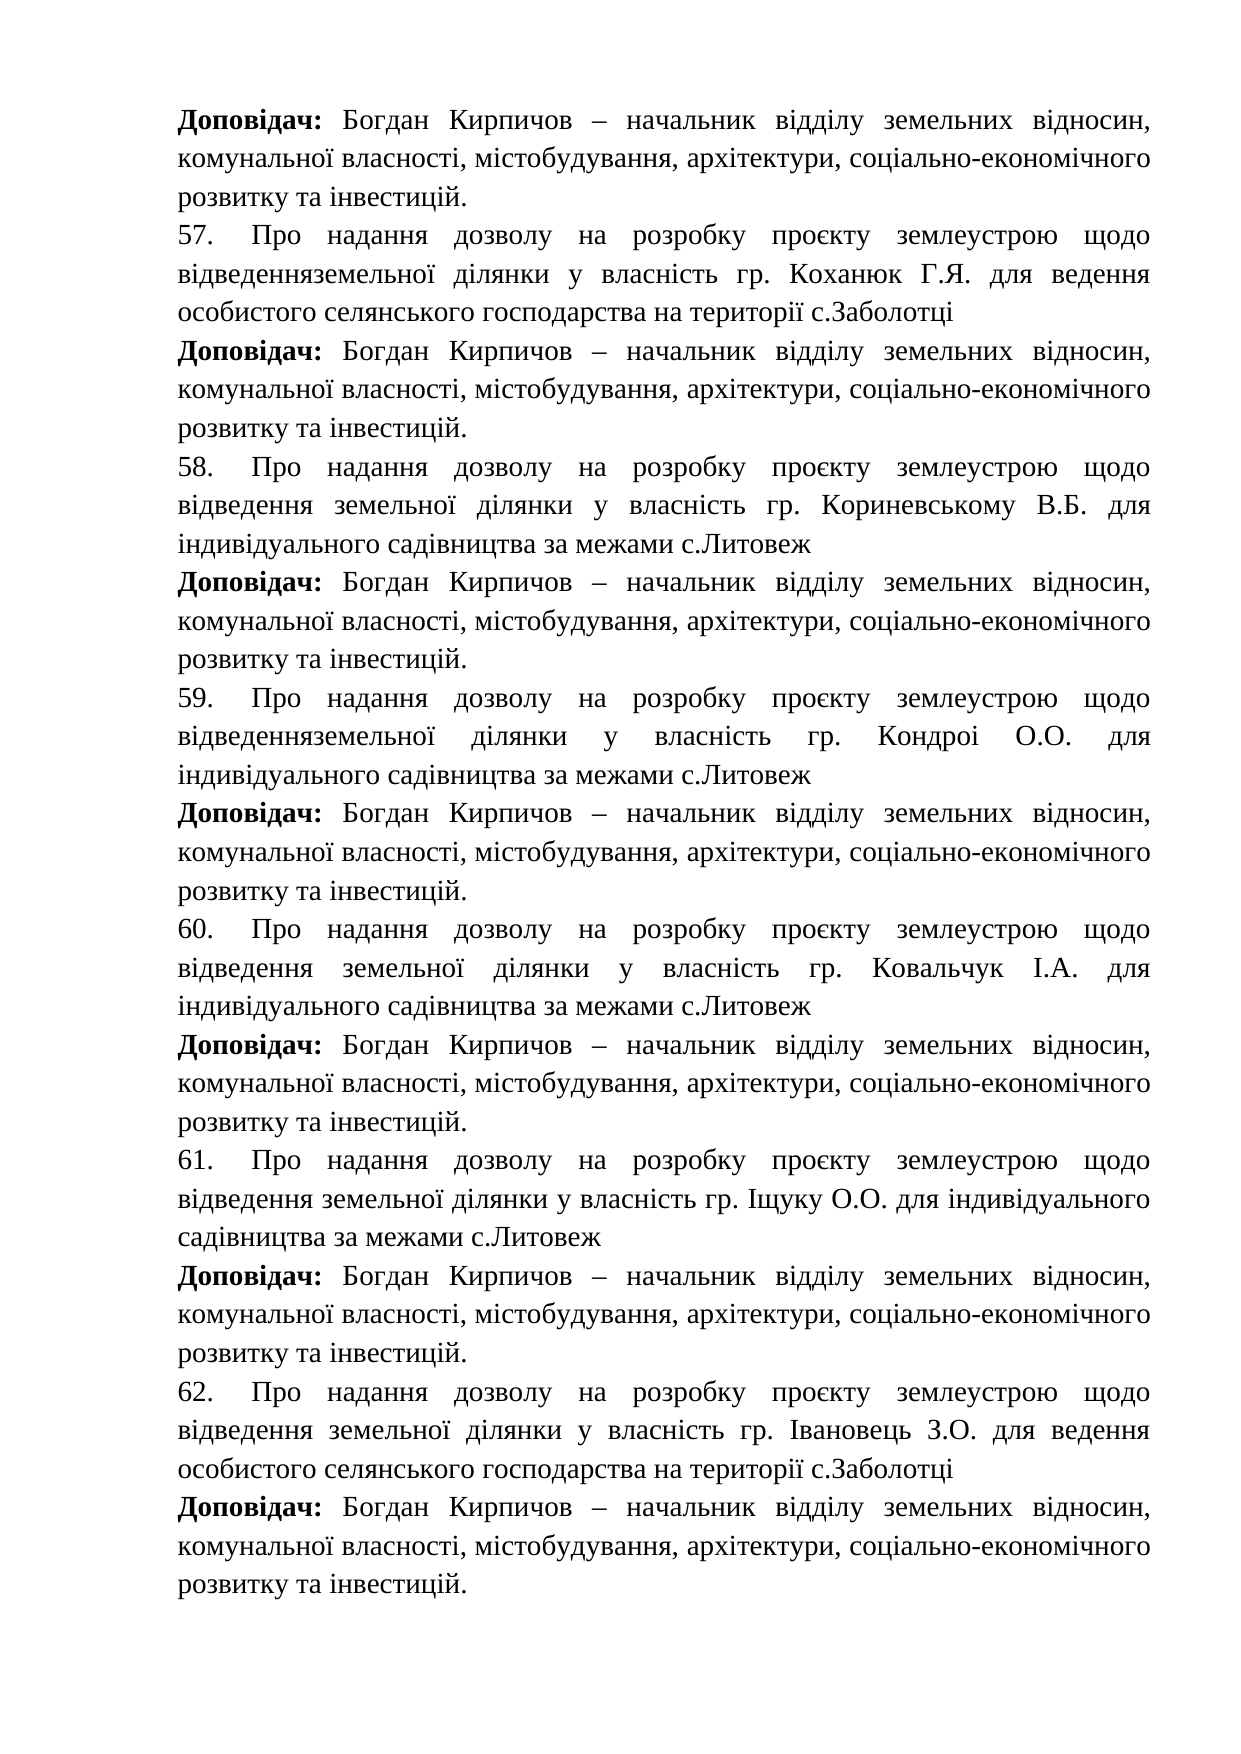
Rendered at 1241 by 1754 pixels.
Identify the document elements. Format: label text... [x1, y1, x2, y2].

text 62. Про надання дозволу на розробку проєкту землеустрою щодо відведення земельної ділянки у власність гр. Івановець З.О. для ведення особистого селянського господарства на території с.Заболотці [177, 1374, 1152, 1484]
text 59. Про надання дозволу на розробку проєкту землеустрою щодо відведенняземельної ділянки у власність гр. Кондроі О.О. для індивідуального садівництва за межами с.Литовеж [177, 680, 1152, 791]
text 60. Про надання дозволу на розробку проєкту землеустрою щодо відведення земельної ділянки у власність гр. Ковальчук І.А. для індивідуального садівництва за межами с.Литовеж [177, 911, 1152, 1022]
text 57. Про надання дозволу на розробку проєкту землеустрою щодо відведенняземельної ділянки у власність гр. Коханюк Г.Я. для ведення особистого селянського господарства на території с.Заболотці [177, 217, 1152, 328]
text 61. Про надання дозволу на розробку проєкту землеустрою щодо відведення земельної ділянки у власність гр. Іщуку О.О. для індивідуального садівництва за межами с.Литовеж [177, 1142, 1152, 1253]
text 58. Про надання дозволу на розробку проєкту землеустрою щодо відведення земельної ділянки у власність гр. Кориневському В.Б. для індивідуального садівництва за межами с.Литовеж [177, 449, 1152, 559]
